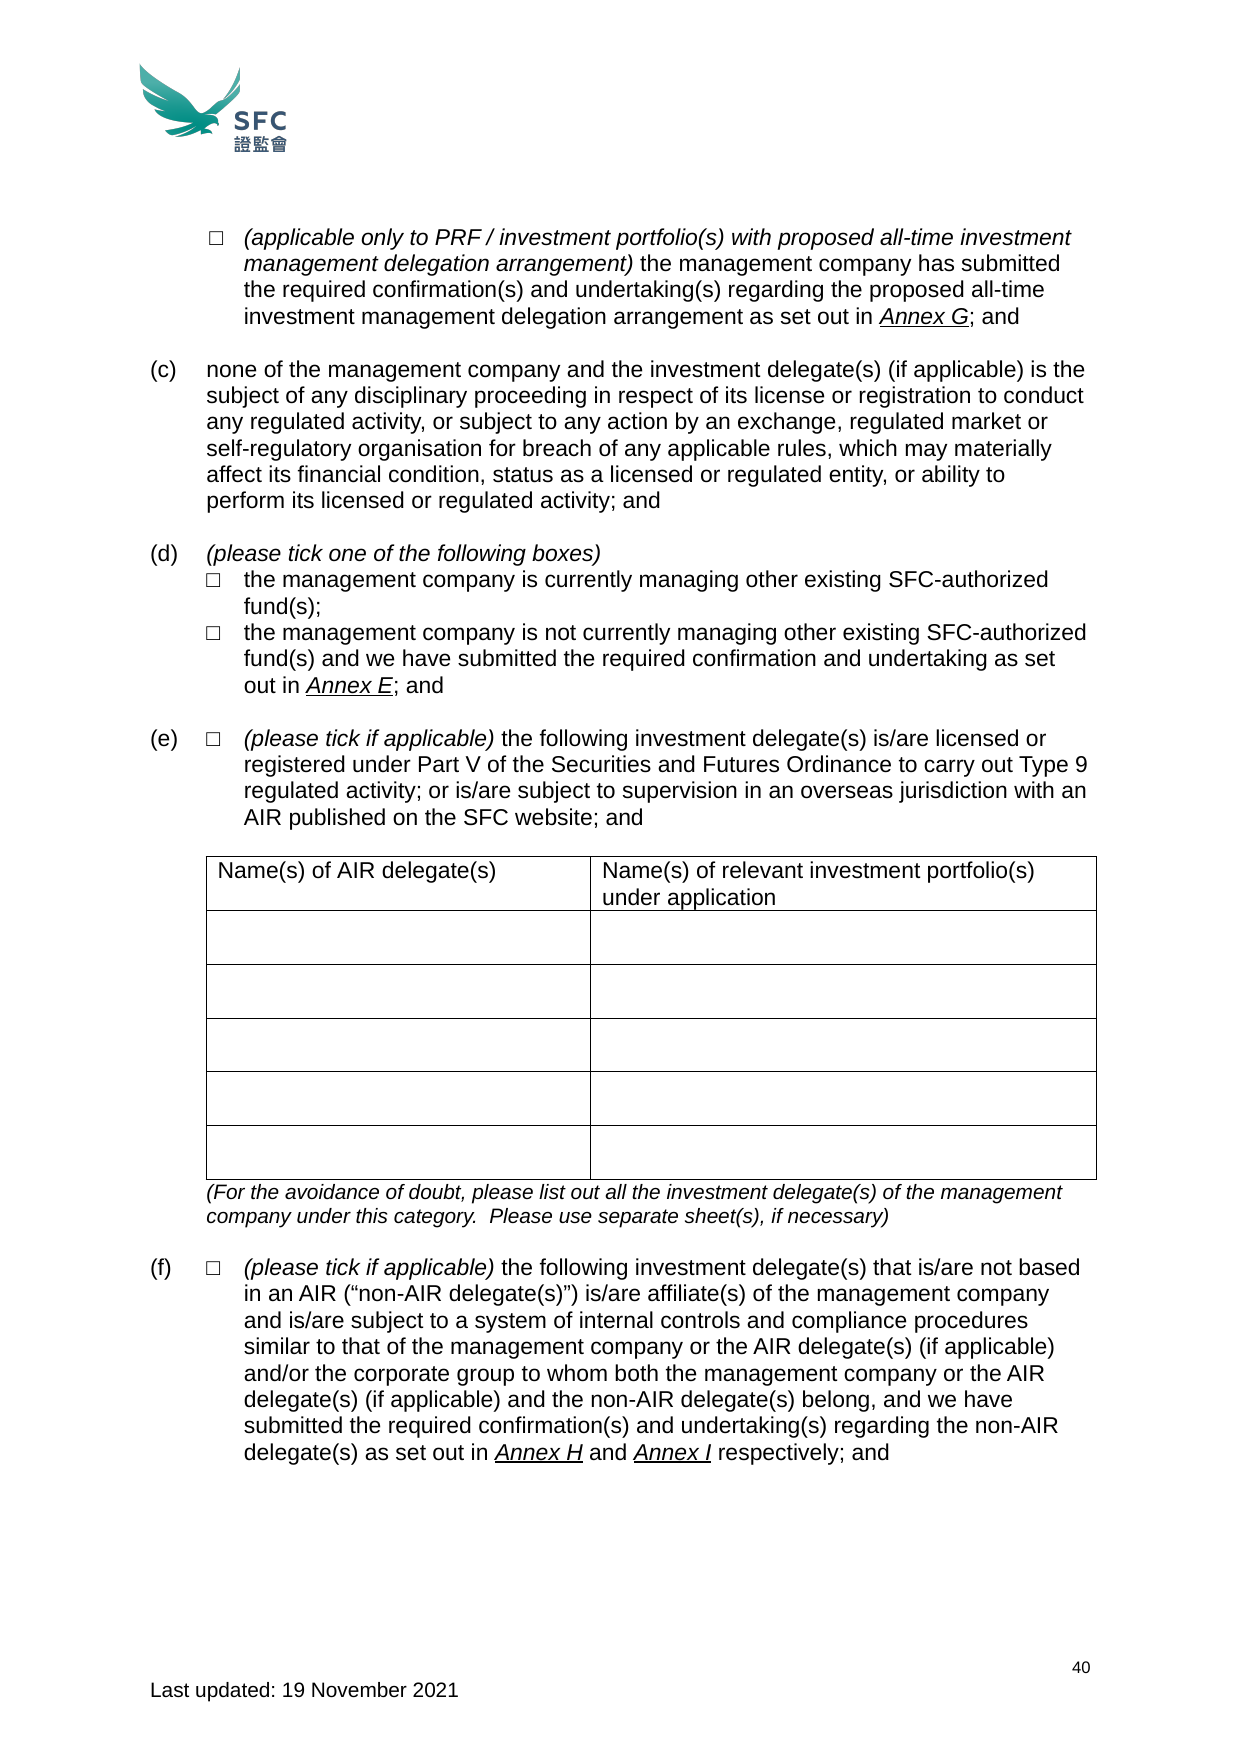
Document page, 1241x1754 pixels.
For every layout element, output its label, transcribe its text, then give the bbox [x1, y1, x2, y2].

table_cell [591, 911, 1096, 964]
table_cell [591, 965, 1096, 1017]
table_header Name(s) of AIR delegate(s) [207, 857, 590, 910]
table_cell [207, 911, 590, 964]
picture [139, 63, 287, 152]
list □ (please tick if applicable) the following investment delegate(s) that is/are not based in an AIR (“non-AIR delegate(s)”) is/are affiliate(s) of the management company and is/are subject to a system of internal controls and compliance procedures similar to that of the management company or the AIR delegate(s) (if applicable) and/or the corporate group to whom both the management company or the AIR delegate(s) (if applicable) and the non-AIR delegate(s) belong, and we have submitted the required confirmation(s) and undertaking(s) regarding the non-AIR delegate(s) as set out in Annex H and Annex I respectively; and [150, 1254, 1090, 1465]
text □ the management company is currently managing other existing SFC-authorized fund(s); [206, 566, 1090, 619]
text □ the management company is not currently managing other existing SFC-authorized fund(s) and we have submitted the required confirmation and undertaking as set out in Annex E; and [206, 619, 1090, 698]
table_cell [207, 1126, 590, 1179]
table_header Name(s) of relevant investment portfolio(s) under application [591, 857, 1096, 910]
list □ (please tick if applicable) the following investment delegate(s) is/are licensed or registered under Part V of the Securities and Futures Ordinance to carry out Type 9 regulated activity; or is/are subject to supervision in an overseas jurisdiction with an AIR published on the SFC website; and [150, 724, 1090, 830]
table_cell [207, 965, 590, 1017]
table_cell [591, 1019, 1096, 1071]
text □ (applicable only to PRF / investment portfolio(s) with proposed all-time investment management delegation arrangement) the management company has submitted the required confirmation(s) and undertaking(s) regarding the proposed all-time investment management delegation arrangement as set out in Annex G; and [209, 224, 1090, 329]
table_cell [591, 1072, 1096, 1125]
table_cell [207, 1072, 590, 1125]
list none of the management company and the investment delegate(s) (if applicable) is the subject of any disciplinary proceeding in respect of its license or registration to conduct any regulated activity, or subject to any action by an exchange, regulated market or self-regulatory organisation for breach of any applicable rules, which may materially affect its financial condition, status as a licensed or regulated entity, or ability to perform its licensed or regulated activity; and [150, 356, 1090, 514]
list (please tick one of the following boxes) [150, 540, 1090, 566]
table_cell [591, 1126, 1096, 1179]
table_cell [207, 1019, 590, 1071]
